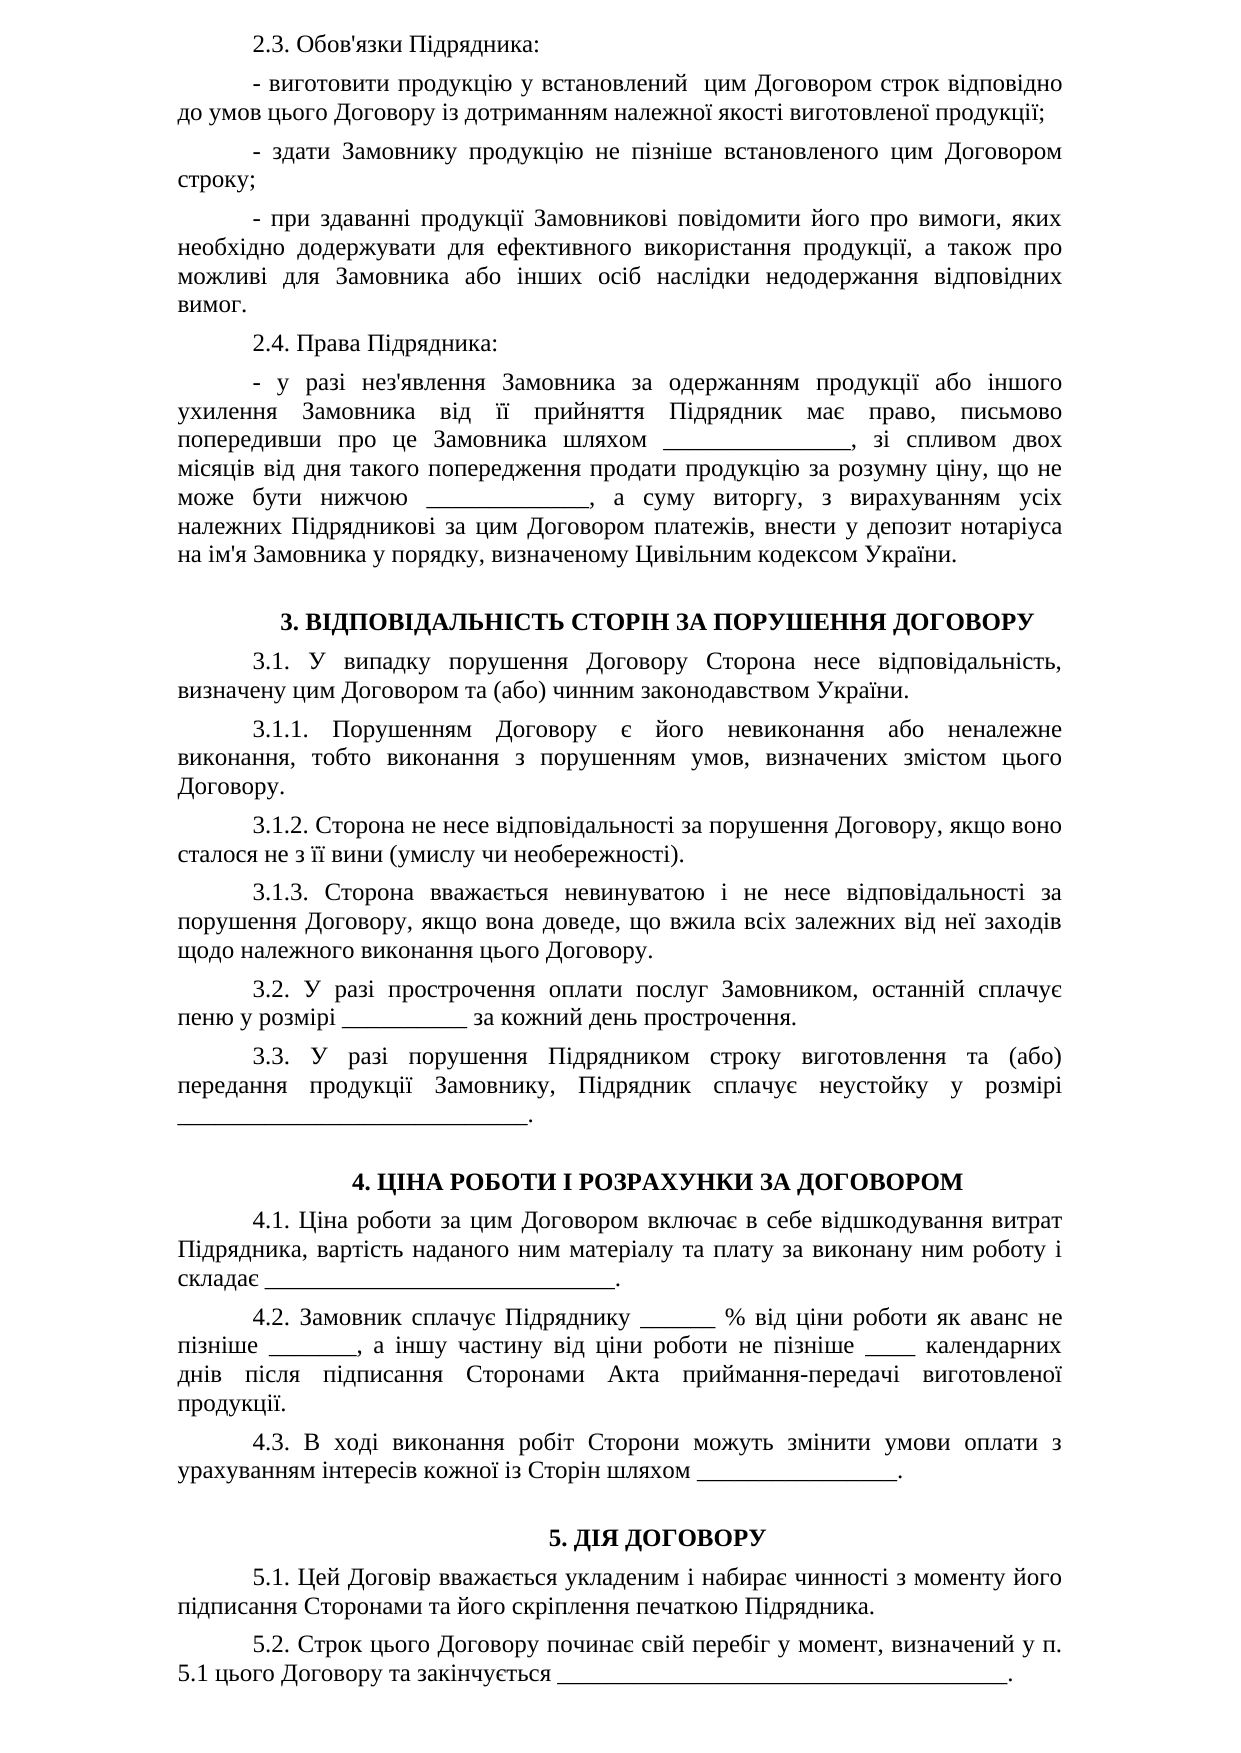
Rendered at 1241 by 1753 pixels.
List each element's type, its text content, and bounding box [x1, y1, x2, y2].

text 2.3. Обов'язки Підрядника: [177, 29, 1063, 58]
text 4.2. Замовник сплачує Підряднику ______ % від ціни роботи як аванс не пізніше _______, а іншу частину від ціни роботи не пізніше ____ календарних днів після підписання Сторонами Акта приймання-передачі виготовленої продукції. [177, 1302, 1063, 1417]
text 3.1. У випадку порушення Договору Сторона несе відповідальність, визначену цим Договором та (або) чинним законодавством України. [177, 646, 1063, 704]
text 3.1.2. Сторона не несе відповідальності за порушення Договору, якщо воно сталося не з її вини (умислу чи необережності). [177, 810, 1063, 867]
text - у разі нез'явлення Замовника за одержанням продукції або іншого ухилення Замовника від її прийняття Підрядник має право, письмово попередивши про це Замовника шляхом _______________, зі спливом двох місяців від дня такого попередження продати продукцію за розумну ціну, що не може бути нижчою _____________, а суму виторгу, з вирахуванням усіх належних Підрядникові за цим Договором платежів, внести у депозит нотаріуса на ім'я Замовника у порядку, визначеному Цивільним кодексом України. [177, 367, 1063, 568]
text 3.2. У разі прострочення оплати послуг Замовником, останній сплачує пеню у розмірі __________ за кожний день прострочення. [177, 974, 1063, 1031]
text 5.1. Цей Договір вважається укладеним і набирає чинності з моменту його підписання Сторонами та його скріплення печаткою Підрядника. [177, 1562, 1063, 1619]
text 5.2. Строк цього Договору починає свій перебіг у момент, визначений у п. 5.1 цього Договору та закінчується ____________________________________. [177, 1629, 1063, 1687]
text 4.3. В ході виконання робіт Сторони можуть змінити умови оплати з урахуванням інтересів кожної із Сторін шляхом ________________. [177, 1427, 1063, 1484]
text - виготовити продукцію у встановлений цим Договором строк відповідно до умов цього Договору із дотриманням належної якості виготовленої продукції; [177, 68, 1063, 126]
text 2.4. Права Підрядника: [177, 328, 1063, 357]
text 3.3. У разі порушення Підрядником строку виготовлення та (або) передання продукції Замовнику, Підрядник сплачує неустойку у розмірі ____________________________. [177, 1041, 1063, 1127]
text 4.1. Ціна роботи за цим Договором включає в себе відшкодування витрат Підрядника, вартість наданого ним матеріалу та плату за виконану ним роботу і складає ____________________________. [177, 1205, 1063, 1292]
text 3.1.3. Сторона вважається невинуватою і не несе відповідальності за порушення Договору, якщо вона доведе, що вжила всіх залежних від неї заходів щодо належного виконання цього Договору. [177, 877, 1063, 964]
text 3. ВІДПОВІДАЛЬНІСТЬ СТОРІН ЗА ПОРУШЕННЯ ДОГОВОРУ [177, 607, 1063, 636]
text 3.1.1. Порушенням Договору є його невиконання або неналежне виконання, тобто виконання з порушенням умов, визначених змістом цього Договору. [177, 714, 1063, 800]
text 5. ДІЯ ДОГОВОРУ [177, 1523, 1063, 1552]
text - при здаванні продукції Замовникові повідомити його про вимоги, яких необхідно додержувати для ефективного використання продукції, а також про можливі для Замовника або інших осіб наслідки недодержання відповідних вимог. [177, 203, 1063, 318]
text - здати Замовнику продукцію не пізніше встановленого цим Договором строку; [177, 136, 1063, 193]
text 4. ЦІНА РОБОТИ І РОЗРАХУНКИ ЗА ДОГОВОРОМ [177, 1167, 1063, 1195]
